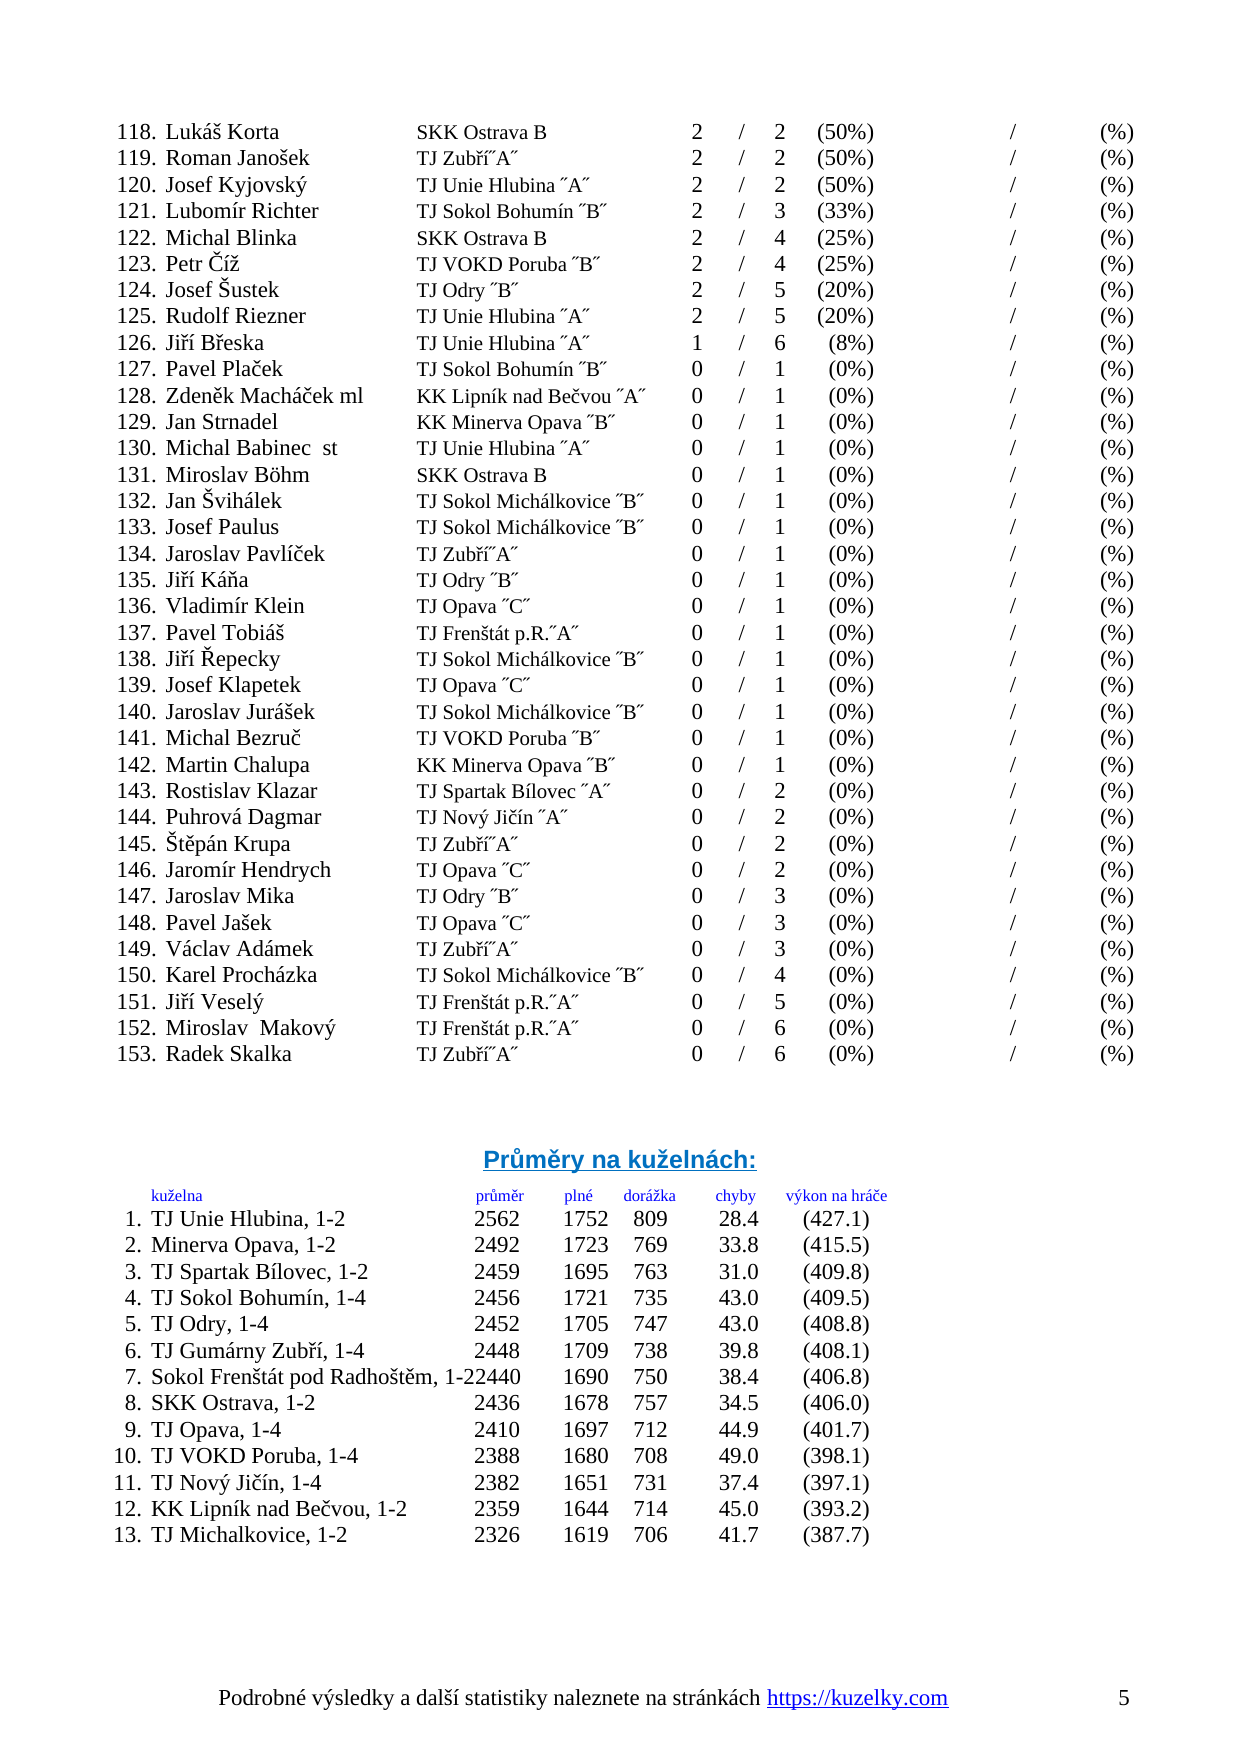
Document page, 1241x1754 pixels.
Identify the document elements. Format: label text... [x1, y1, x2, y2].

text kuželna průměr plné dorážka chyby výkon na hráče [106, 1186, 1134, 1205]
text 123. Petr Číž TJ VOKD Poruba ˝B˝ 2 / 4 (25%) / (%) [106, 250, 1134, 276]
text 141. Michal Bezruč TJ VOKD Poruba ˝B˝ 0 / 1 (0%) / (%) [106, 724, 1134, 751]
text 130. Michal Babinec st TJ Unie Hlubina ˝A˝ 0 / 1 (0%) / (%) [106, 434, 1134, 461]
text 150. Karel Procházka TJ Sokol Michálkovice ˝B˝ 0 / 4 (0%) / (%) [106, 961, 1134, 988]
text 3. TJ Spartak Bílovec, 1-2 2459 1695 763 31.0 (409.8) [106, 1258, 1134, 1284]
text 134. Jaroslav Pavlíček TJ Zubří˝A˝ 0 / 1 (0%) / (%) [106, 540, 1134, 566]
text 125. Rudolf Riezner TJ Unie Hlubina ˝A˝ 2 / 5 (20%) / (%) [106, 303, 1134, 329]
text 124. Josef Šustek TJ Odry ˝B˝ 2 / 5 (20%) / (%) [106, 276, 1134, 303]
text 142. Martin Chalupa KK Minerva Opava ˝B˝ 0 / 1 (0%) / (%) [106, 751, 1134, 777]
text 140. Jaroslav Jurášek TJ Sokol Michálkovice ˝B˝ 0 / 1 (0%) / (%) [106, 698, 1134, 724]
text 127. Pavel Plaček TJ Sokol Bohumín ˝B˝ 0 / 1 (0%) / (%) [106, 355, 1134, 382]
text 11. TJ Nový Jičín, 1-4 2382 1651 731 37.4 (397.1) [106, 1468, 1134, 1495]
text 9. TJ Opava, 1-4 2410 1697 712 44.9 (401.7) [106, 1416, 1134, 1442]
text 7. Sokol Frenštát pod Radhoštěm, 1-2 2440 1690 750 38.4 (406.8) [106, 1363, 1134, 1389]
text 132. Jan Švihálek TJ Sokol Michálkovice ˝B˝ 0 / 1 (0%) / (%) [106, 487, 1134, 513]
text 146. Jaromír Hendrych TJ Opava ˝C˝ 0 / 2 (0%) / (%) [106, 856, 1134, 882]
text 135. Jiří Káňa TJ Odry ˝B˝ 0 / 1 (0%) / (%) [106, 566, 1134, 592]
text 144. Puhrová Dagmar TJ Nový Jičín ˝A˝ 0 / 2 (0%) / (%) [106, 803, 1134, 830]
text 4. TJ Sokol Bohumín, 1-4 2456 1721 735 43.0 (409.5) [106, 1284, 1134, 1310]
text 1. TJ Unie Hlubina, 1-2 2562 1752 809 28.4 (427.1) [106, 1205, 1134, 1231]
text 10. TJ VOKD Poruba, 1-4 2388 1680 708 49.0 (398.1) [106, 1442, 1134, 1468]
text 12. KK Lipník nad Bečvou, 1-2 2359 1644 714 45.0 (393.2) [106, 1495, 1134, 1521]
text 120. Josef Kyjovský TJ Unie Hlubina ˝A˝ 2 / 2 (50%) / (%) [106, 171, 1134, 197]
text 8. SKK Ostrava, 1-2 2436 1678 757 34.5 (406.0) [106, 1389, 1134, 1416]
text 153. Radek Skalka TJ Zubří˝A˝ 0 / 6 (0%) / (%) [106, 1041, 1134, 1067]
text 133. Josef Paulus TJ Sokol Michálkovice ˝B˝ 0 / 1 (0%) / (%) [106, 513, 1134, 540]
text 148. Pavel Jašek TJ Opava ˝C˝ 0 / 3 (0%) / (%) [106, 909, 1134, 935]
text 2. Minerva Opava, 1-2 2492 1723 769 33.8 (415.5) [106, 1231, 1134, 1258]
text 118. Lukáš Korta SKK Ostrava B 2 / 2 (50%) / (%) [106, 118, 1134, 144]
text 129. Jan Strnadel KK Minerva Opava ˝B˝ 0 / 1 (0%) / (%) [106, 408, 1134, 434]
text 151. Jiří Veselý TJ Frenštát p.R.˝A˝ 0 / 5 (0%) / (%) [106, 988, 1134, 1014]
text 122. Michal Blinka SKK Ostrava B 2 / 4 (25%) / (%) [106, 223, 1134, 250]
text 121. Lubomír Richter TJ Sokol Bohumín ˝B˝ 2 / 3 (33%) / (%) [106, 197, 1134, 223]
text 137. Pavel Tobiáš TJ Frenštát p.R.˝A˝ 0 / 1 (0%) / (%) [106, 619, 1134, 645]
text 5. TJ Odry, 1-4 2452 1705 747 43.0 (408.8) [106, 1310, 1134, 1337]
text 143. Rostislav Klazar TJ Spartak Bílovec ˝A˝ 0 / 2 (0%) / (%) [106, 777, 1134, 803]
text 145. Štěpán Krupa TJ Zubří˝A˝ 0 / 2 (0%) / (%) [106, 830, 1134, 856]
text 128. Zdeněk Macháček ml KK Lipník nad Bečvou ˝A˝ 0 / 1 (0%) / (%) [106, 382, 1134, 408]
text 131. Miroslav Böhm SKK Ostrava B 0 / 1 (0%) / (%) [106, 461, 1134, 487]
text 138. Jiří Řepecky TJ Sokol Michálkovice ˝B˝ 0 / 1 (0%) / (%) [106, 645, 1134, 672]
text Průměry na kuželnách: [94, 1144, 1145, 1173]
text 139. Josef Klapetek TJ Opava ˝C˝ 0 / 1 (0%) / (%) [106, 672, 1134, 698]
text 6. TJ Gumárny Zubří, 1-4 2448 1709 738 39.8 (408.1) [106, 1337, 1134, 1363]
text 126. Jiří Břeska TJ Unie Hlubina ˝A˝ 1 / 6 (8%) / (%) [106, 329, 1134, 355]
text 152. Miroslav Makový TJ Frenštát p.R.˝A˝ 0 / 6 (0%) / (%) [106, 1014, 1134, 1041]
text 149. Václav Adámek TJ Zubří˝A˝ 0 / 3 (0%) / (%) [106, 935, 1134, 961]
text 147. Jaroslav Mika TJ Odry ˝B˝ 0 / 3 (0%) / (%) [106, 882, 1134, 909]
text 13. TJ Michalkovice, 1-2 2326 1619 706 41.7 (387.7) [106, 1521, 1134, 1548]
text 136. Vladimír Klein TJ Opava ˝C˝ 0 / 1 (0%) / (%) [106, 592, 1134, 619]
text 119. Roman Janošek TJ Zubří˝A˝ 2 / 2 (50%) / (%) [106, 144, 1134, 171]
